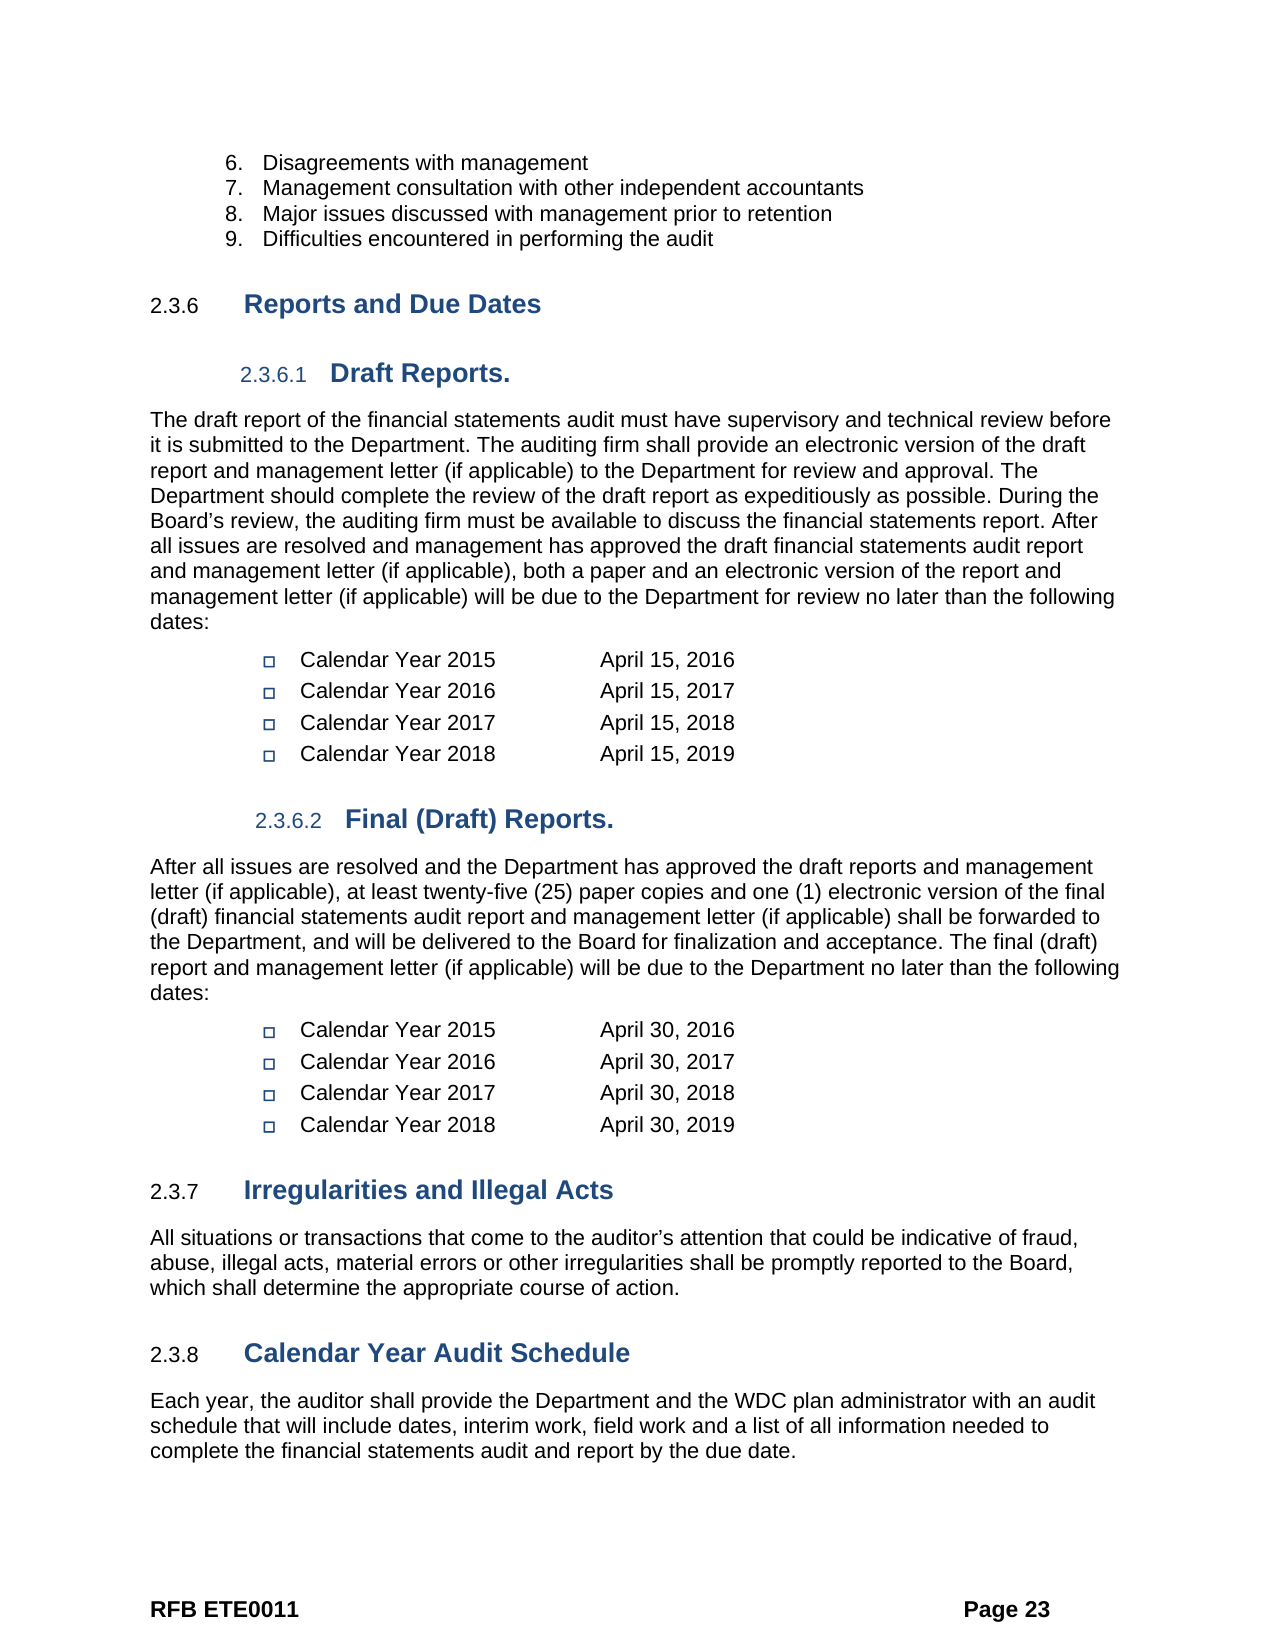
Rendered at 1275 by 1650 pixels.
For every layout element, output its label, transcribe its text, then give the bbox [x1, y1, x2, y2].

list Management consultation with other independent accountants [225, 175, 1125, 200]
subtitle Draft Reports. [240, 357, 1125, 388]
text Each year, the auditor shall provide the Department and the WDC plan administrator with an audit schedule that will include dates, interim work, field work and a list of all information needed to complete the financial statements audit and report by the due date. [150, 1387, 1125, 1463]
text Calendar Year 2016 April 30, 2017 [262, 1049, 1125, 1074]
text Calendar Year 2015 April 15, 2016 [262, 646, 1125, 672]
text Calendar Year 2018 April 15, 2019 [262, 741, 1125, 766]
text Calendar Year 2018 April 30, 2019 [262, 1112, 1125, 1137]
text All situations or transactions that come to the auditor’s attention that could be indicative of fraud, abuse, illegal acts, material errors or other irregularities shall be promptly reported to the Board, which shall determine the appropriate course of action. [150, 1224, 1125, 1300]
text Calendar Year 2016 April 15, 2017 [262, 678, 1125, 703]
text The draft report of the financial statements audit must have supervisory and technical review before it is submitted to the Department. The auditing firm shall provide an electronic version of the draft report and management letter (if applicable) to the Department for review and approval. The Department should complete the review of the draft report as expeditiously as possible. During the Board’s review, the auditing firm must be available to discuss the financial statements report. After all issues are resolved and management has approved the draft financial statements audit report and management letter (if applicable), both a paper and an electronic version of the report and management letter (if applicable) will be due to the Department for review no later than the following dates: [150, 407, 1125, 634]
list Disagreements with management [225, 150, 1125, 175]
subtitle Calendar Year Audit Schedule [150, 1337, 1125, 1369]
subtitle Final (Draft) Reports. [255, 803, 1125, 835]
text Calendar Year 2017 April 15, 2018 [262, 709, 1125, 734]
text Calendar Year 2017 April 30, 2018 [262, 1080, 1125, 1105]
text Calendar Year 2015 April 30, 2016 [262, 1017, 1125, 1042]
subtitle Irregularities and Illegal Acts [150, 1174, 1125, 1206]
list Difficulties encountered in performing the audit [225, 226, 1125, 251]
subtitle Reports and Due Dates [150, 288, 1125, 319]
text After all issues are resolved and the Department has approved the draft reports and management letter (if applicable), at least twenty-five (25) paper copies and one (1) electronic version of the final (draft) financial statements audit report and management letter (if applicable) shall be forwarded to the Department, and will be delivered to the Board for finalization and acceptance. The final (draft) report and management letter (if applicable) will be due to the Department no later than the following dates: [150, 853, 1125, 1005]
list Major issues discussed with management prior to retention [225, 200, 1125, 226]
